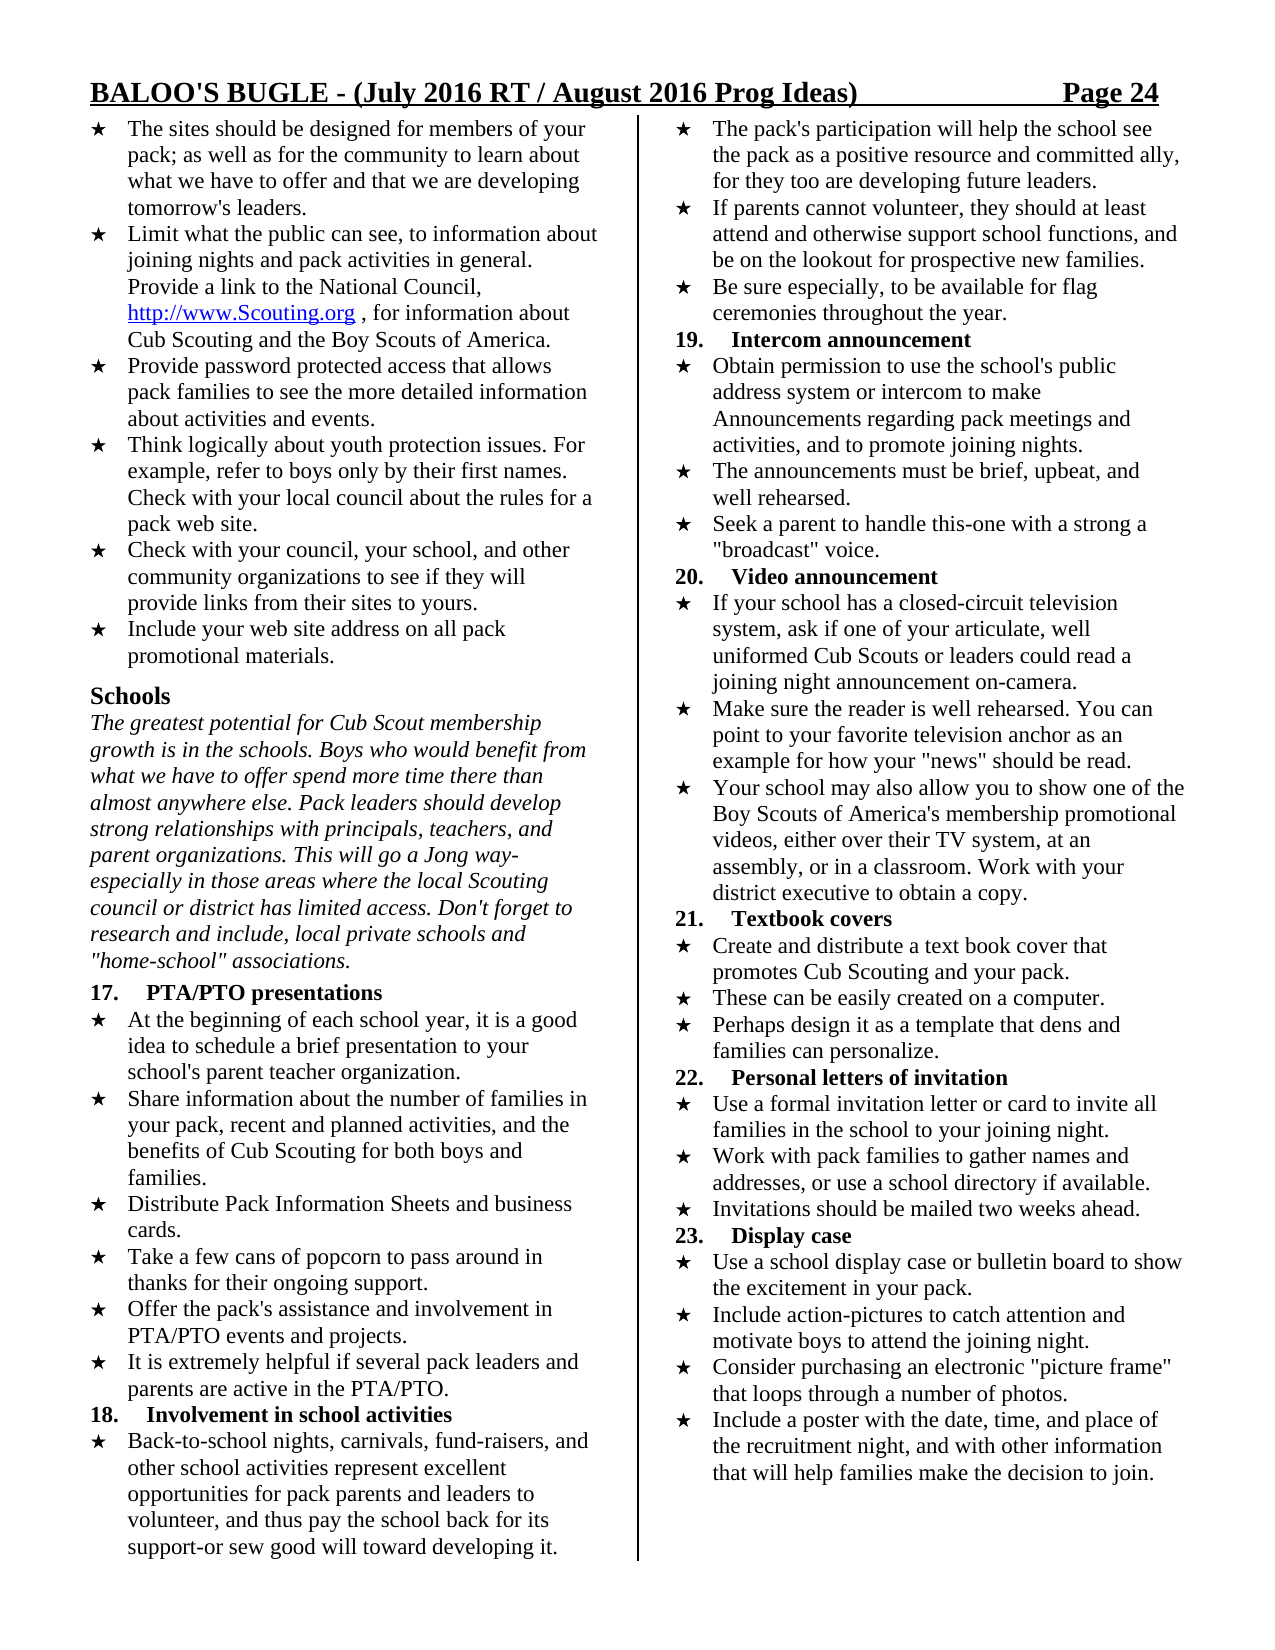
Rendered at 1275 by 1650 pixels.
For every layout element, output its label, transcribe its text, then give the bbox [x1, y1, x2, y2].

list The pack's participation will help the school see the pack as a positive resource and committed ally, for they too are developing future leaders. [675, 115, 1185, 194]
list Seek a parent to handle this-one with a strong a "broadcast" voice. [675, 510, 1185, 563]
text The greatest potential for Cub Scout membership growth is in the schools. Boys who would benefit from what we have to offer spend more time there than almost anywhere else. Pack leaders should develop strong relationships with principals, teachers, and parent organizations. This will go a Jong way-especially in those areas where the local Scouting council or district has limited access. Don't forget to research and include, local private schools and "home-school" associations. [90, 709, 600, 973]
list If your school has a closed-circuit television system, ask if one of your articulate, well uniformed Cub Scouts or leaders could read a joining night announcement on-camera. [675, 589, 1185, 694]
list Video announcement [675, 563, 1185, 589]
list Create and distribute a text book cover that promotes Cub Scouting and your pack. [675, 932, 1185, 984]
text Schools [90, 681, 600, 709]
list These can be easily created on a computer. [675, 984, 1185, 1011]
list Include action-pictures to catch attention and motivate boys to attend the joining night. [675, 1301, 1185, 1353]
list The sites should be designed for members of your pack; as well as for the community to learn about what we have to offer and that we are developing tomorrow's leaders. [90, 115, 600, 220]
list Perhaps design it as a template that dens and families can personalize. [675, 1011, 1185, 1063]
list Display case [675, 1222, 1185, 1248]
list Be sure especially, to be available for flag ceremonies throughout the year. [675, 273, 1185, 326]
list Use a formal invitation letter or card to invite all families in the school to your joining night. [675, 1090, 1185, 1143]
list Involvement in school activities [90, 1401, 600, 1427]
list Intercom announcement [675, 326, 1185, 352]
list If parents cannot volunteer, they should at least attend and otherwise support school functions, and be on the lookout for prospective new families. [675, 194, 1185, 273]
list Use a school display case or bulletin board to show the excitement in your pack. [675, 1248, 1185, 1301]
list Personal letters of invitation [675, 1063, 1185, 1090]
list Make sure the reader is well rehearsed. You can point to your favorite television anchor as an example for how your "news" should be read. [675, 694, 1185, 774]
list Obtain permission to use the school's public address system or intercom to make Announcements regarding pack meetings and activities, and to promote joining nights. [675, 352, 1185, 457]
list Share information about the number of families in your pack, recent and planned activities, and the benefits of Cub Scouting for both boys and families. [90, 1085, 600, 1190]
list Back-to-school nights, carnivals, fund-raisers, and other school activities represent excellent opportunities for pack parents and leaders to volunteer, and thus pay the school back for its support-or sew good will toward developing it. [90, 1427, 600, 1559]
list It is extremely helpful if several pack leaders and parents are active in the PTA/PTO. [90, 1348, 600, 1401]
list Include your web site address on all pack promotional materials. [90, 616, 600, 668]
list The announcements must be brief, upbeat, and well rehearsed. [675, 457, 1185, 510]
list Invitations should be mailed two weeks ahead. [675, 1195, 1185, 1222]
list Take a few cans of popcorn to pass around in thanks for their ongoing support. [90, 1243, 600, 1296]
list Consider purchasing an electronic "picture frame" that loops through a number of photos. [675, 1353, 1185, 1406]
list Distribute Pack Information Sheets and business cards. [90, 1190, 600, 1243]
list At the beginning of each school year, it is a good idea to schedule a brief presentation to your school's parent teacher organization. [90, 1006, 600, 1085]
list Work with pack families to gather names and addresses, or use a school directory if available. [675, 1143, 1185, 1195]
list Check with your council, your school, and other community organizations to see if they will provide links from their sites to yours. [90, 536, 600, 616]
list Textbook covers [675, 905, 1185, 932]
list Include a poster with the date, time, and place of the recruitment night, and with other information that will help families make the decision to join. [675, 1406, 1185, 1485]
list Think logically about youth protection issues. For example, refer to boys only by their first names. Check with your local council about the rules for a pack web site. [90, 431, 600, 536]
list PTA/PTO presentations [90, 979, 600, 1006]
list Limit what the public can see, to information about joining nights and pack activities in general. Provide a link to the National Council, http://www.Scouting.org , for information about Cub Scouting and the Boy Scouts of America. [90, 220, 600, 352]
list Your school may also allow you to show one of the Boy Scouts of America's membership promotional videos, either over their TV system, at an assembly, or in a classroom. Work with your district executive to obtain a copy. [675, 774, 1185, 905]
list Offer the pack's assistance and involvement in PTA/PTO events and projects. [90, 1296, 600, 1348]
list Provide password protected access that allows pack families to see the more detailed information about activities and events. [90, 352, 600, 431]
